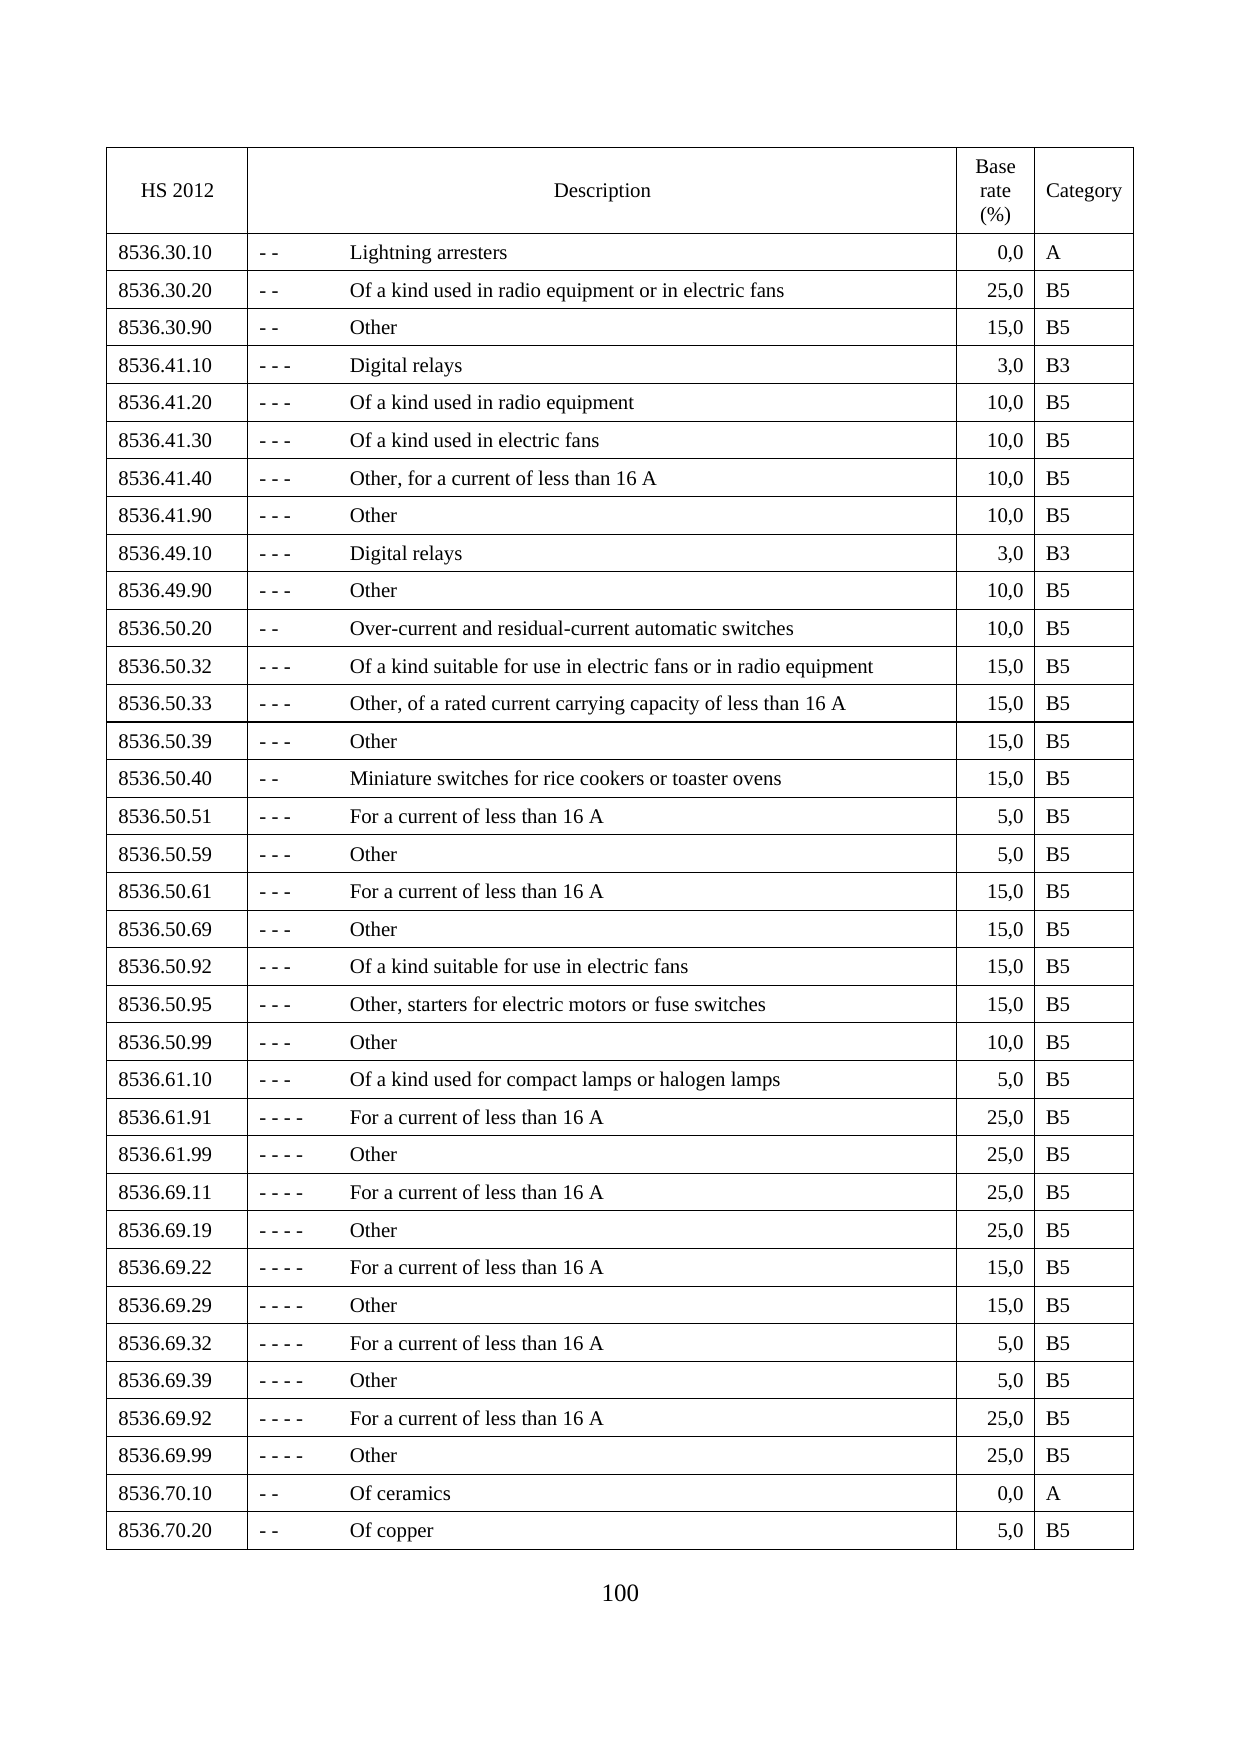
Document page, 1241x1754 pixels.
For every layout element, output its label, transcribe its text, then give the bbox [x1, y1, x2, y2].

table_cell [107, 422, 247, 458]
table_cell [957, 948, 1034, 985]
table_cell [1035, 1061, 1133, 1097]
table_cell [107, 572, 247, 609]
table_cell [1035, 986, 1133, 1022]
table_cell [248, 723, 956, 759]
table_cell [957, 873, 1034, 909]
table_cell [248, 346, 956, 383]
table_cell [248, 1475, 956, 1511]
table_header HS 2012 [107, 148, 247, 233]
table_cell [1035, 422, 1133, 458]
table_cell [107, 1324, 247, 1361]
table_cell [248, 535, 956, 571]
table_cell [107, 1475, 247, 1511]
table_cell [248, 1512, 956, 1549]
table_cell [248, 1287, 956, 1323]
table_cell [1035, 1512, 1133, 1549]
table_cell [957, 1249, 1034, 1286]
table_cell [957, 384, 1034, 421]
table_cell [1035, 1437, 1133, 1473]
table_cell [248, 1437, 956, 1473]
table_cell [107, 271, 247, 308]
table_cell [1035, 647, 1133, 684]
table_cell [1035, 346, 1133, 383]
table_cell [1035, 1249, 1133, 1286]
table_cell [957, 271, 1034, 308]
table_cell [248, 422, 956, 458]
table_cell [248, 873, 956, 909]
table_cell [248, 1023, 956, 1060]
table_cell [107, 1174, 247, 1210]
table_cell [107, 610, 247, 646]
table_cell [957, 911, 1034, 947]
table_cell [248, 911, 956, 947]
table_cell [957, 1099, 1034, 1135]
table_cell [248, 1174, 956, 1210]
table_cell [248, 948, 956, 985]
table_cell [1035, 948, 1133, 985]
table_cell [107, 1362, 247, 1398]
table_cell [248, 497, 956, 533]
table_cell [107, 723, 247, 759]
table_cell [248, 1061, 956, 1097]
table_header Base rate (%) [957, 148, 1034, 233]
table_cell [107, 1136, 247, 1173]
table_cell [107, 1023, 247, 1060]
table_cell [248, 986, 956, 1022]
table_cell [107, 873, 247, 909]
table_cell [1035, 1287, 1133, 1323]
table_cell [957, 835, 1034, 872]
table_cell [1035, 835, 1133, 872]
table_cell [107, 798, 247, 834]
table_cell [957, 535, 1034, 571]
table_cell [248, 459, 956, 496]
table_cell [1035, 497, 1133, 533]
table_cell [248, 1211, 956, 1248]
table_header Description [248, 148, 956, 233]
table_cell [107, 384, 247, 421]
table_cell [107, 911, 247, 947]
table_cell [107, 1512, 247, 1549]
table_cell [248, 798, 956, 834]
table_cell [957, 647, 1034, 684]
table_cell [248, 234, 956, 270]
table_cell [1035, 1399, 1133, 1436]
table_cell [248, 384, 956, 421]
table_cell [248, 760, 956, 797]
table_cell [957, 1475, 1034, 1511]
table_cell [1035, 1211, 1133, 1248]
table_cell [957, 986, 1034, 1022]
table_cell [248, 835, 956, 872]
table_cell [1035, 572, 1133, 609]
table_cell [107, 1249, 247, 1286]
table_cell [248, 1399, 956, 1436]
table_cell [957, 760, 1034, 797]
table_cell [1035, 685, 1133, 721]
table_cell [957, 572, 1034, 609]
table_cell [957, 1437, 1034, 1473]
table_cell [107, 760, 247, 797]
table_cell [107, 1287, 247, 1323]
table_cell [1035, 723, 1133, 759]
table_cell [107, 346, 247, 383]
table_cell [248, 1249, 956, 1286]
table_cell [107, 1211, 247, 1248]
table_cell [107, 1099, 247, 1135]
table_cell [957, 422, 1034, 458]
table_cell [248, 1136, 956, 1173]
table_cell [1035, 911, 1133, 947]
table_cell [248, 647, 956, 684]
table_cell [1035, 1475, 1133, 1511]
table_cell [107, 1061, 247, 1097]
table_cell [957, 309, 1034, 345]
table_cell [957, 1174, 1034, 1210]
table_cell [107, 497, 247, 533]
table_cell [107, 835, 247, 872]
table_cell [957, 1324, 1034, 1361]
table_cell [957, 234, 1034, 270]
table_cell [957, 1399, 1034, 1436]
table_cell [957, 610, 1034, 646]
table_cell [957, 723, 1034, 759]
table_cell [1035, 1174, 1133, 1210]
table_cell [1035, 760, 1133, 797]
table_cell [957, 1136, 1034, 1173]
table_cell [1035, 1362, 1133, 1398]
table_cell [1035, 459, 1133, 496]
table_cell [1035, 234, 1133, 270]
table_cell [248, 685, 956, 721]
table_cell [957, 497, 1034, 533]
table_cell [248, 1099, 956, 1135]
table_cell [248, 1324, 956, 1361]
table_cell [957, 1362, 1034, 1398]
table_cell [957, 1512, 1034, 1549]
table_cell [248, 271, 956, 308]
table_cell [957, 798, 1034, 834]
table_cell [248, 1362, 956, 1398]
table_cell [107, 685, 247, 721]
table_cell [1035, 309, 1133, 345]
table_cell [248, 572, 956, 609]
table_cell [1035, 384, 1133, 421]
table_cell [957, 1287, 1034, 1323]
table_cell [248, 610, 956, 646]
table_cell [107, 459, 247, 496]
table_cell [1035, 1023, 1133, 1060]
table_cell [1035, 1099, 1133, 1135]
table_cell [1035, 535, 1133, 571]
table_header Category [1035, 148, 1133, 233]
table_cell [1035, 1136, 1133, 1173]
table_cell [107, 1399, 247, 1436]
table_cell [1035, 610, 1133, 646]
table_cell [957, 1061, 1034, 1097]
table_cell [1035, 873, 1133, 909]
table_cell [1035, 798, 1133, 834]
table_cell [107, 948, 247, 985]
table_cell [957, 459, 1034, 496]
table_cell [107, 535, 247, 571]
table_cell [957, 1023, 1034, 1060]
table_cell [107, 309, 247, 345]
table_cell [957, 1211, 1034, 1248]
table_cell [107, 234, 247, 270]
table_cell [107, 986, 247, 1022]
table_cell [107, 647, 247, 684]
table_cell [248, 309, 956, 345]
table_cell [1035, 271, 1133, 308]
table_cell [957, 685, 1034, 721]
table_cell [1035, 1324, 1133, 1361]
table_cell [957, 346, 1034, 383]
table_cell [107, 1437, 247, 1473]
